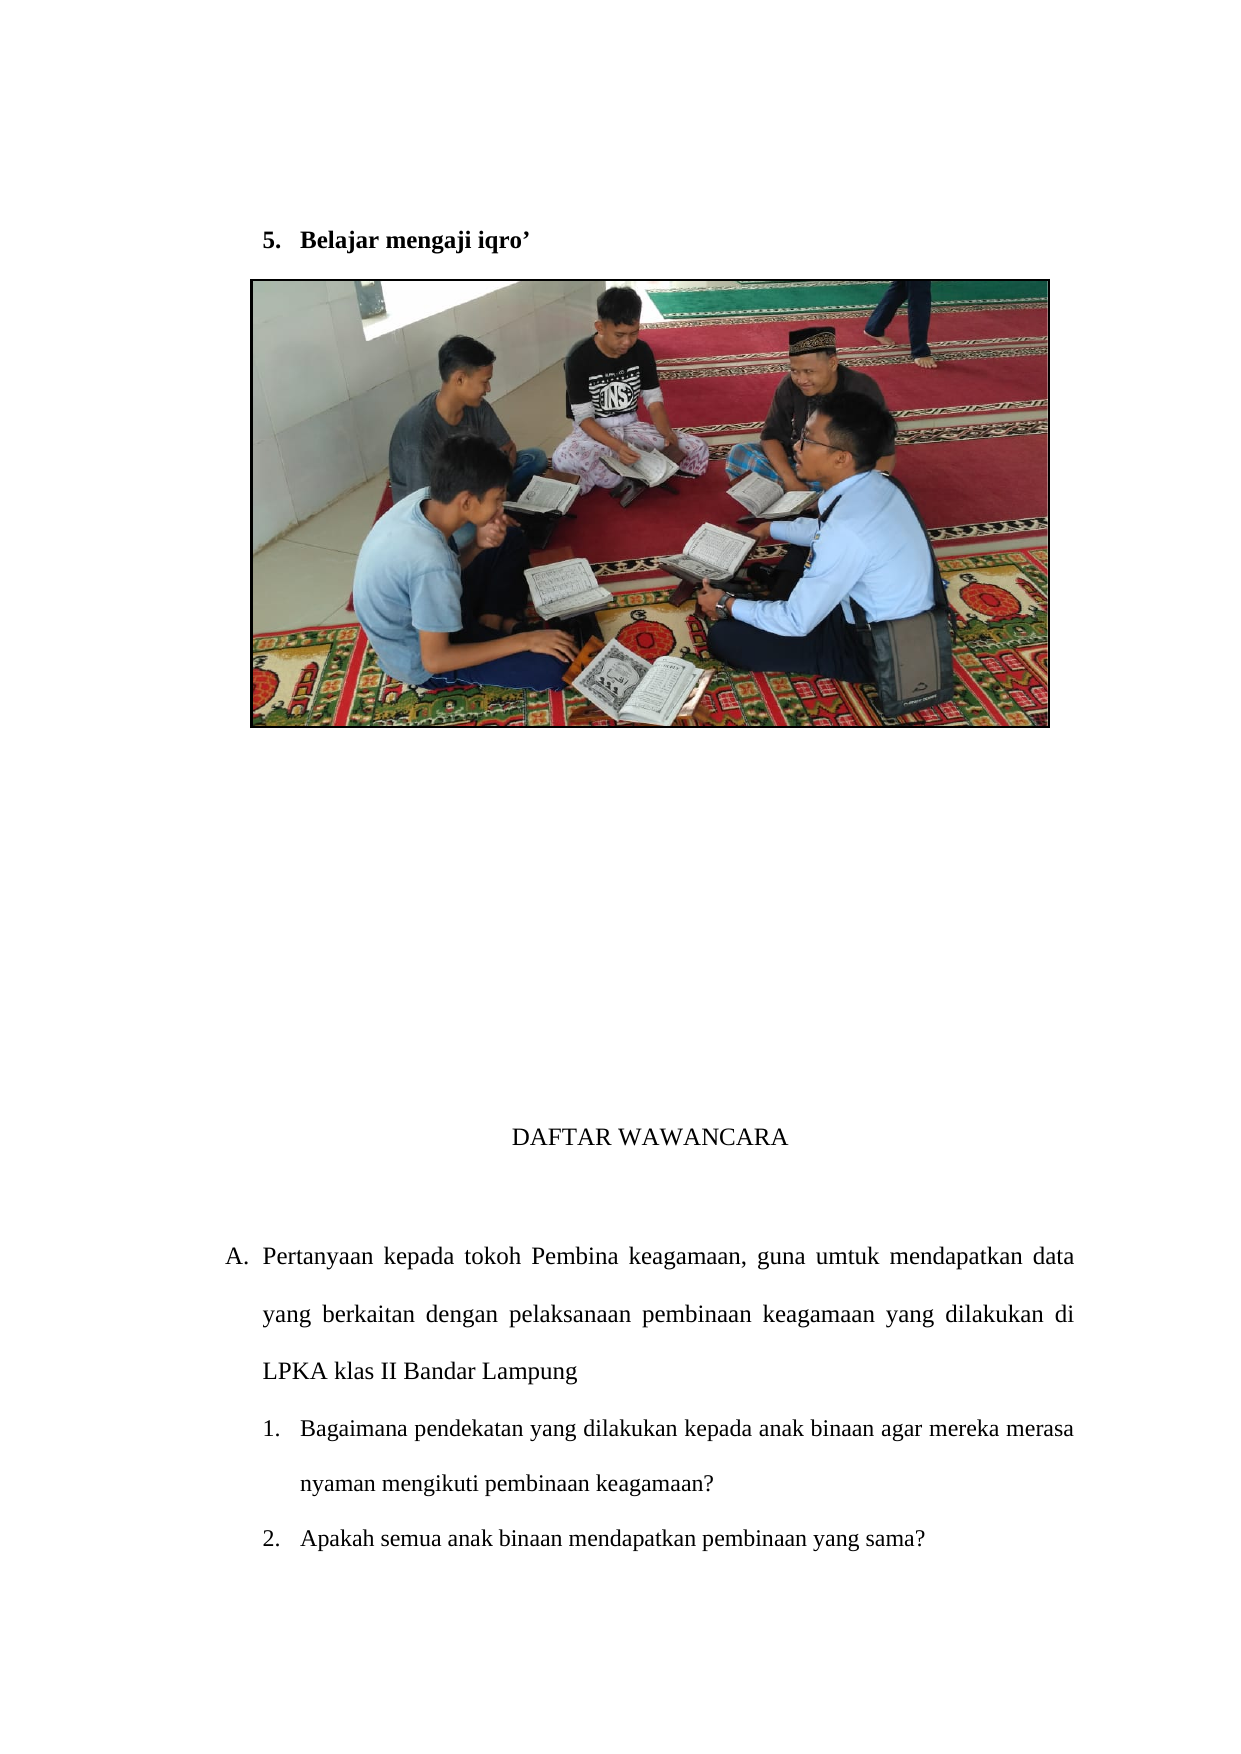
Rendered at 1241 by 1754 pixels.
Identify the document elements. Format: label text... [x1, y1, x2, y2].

text DAFTAR WAWANCARA [225, 1122, 1075, 1150]
list Pertanyaan kepada tokoh Pembina keagamaan, guna umtuk mendapatkan data yang berkaitan dengan pelaksanaan pembinaan keagamaan yang dilakukan di LPKA klas II Bandar Lampung [225, 1241, 1075, 1385]
list Bagaimana pendekatan yang dilakukan kepada anak binaan agar mereka merasa nyaman mengikuti pembinaan keagamaan? [262, 1414, 1075, 1497]
list Apakah semua anak binaan mendapatkan pembinaan yang sama? [262, 1524, 1075, 1552]
list Belajar mengaji iqro’ [262, 225, 1075, 254]
picture [253, 281, 1048, 726]
